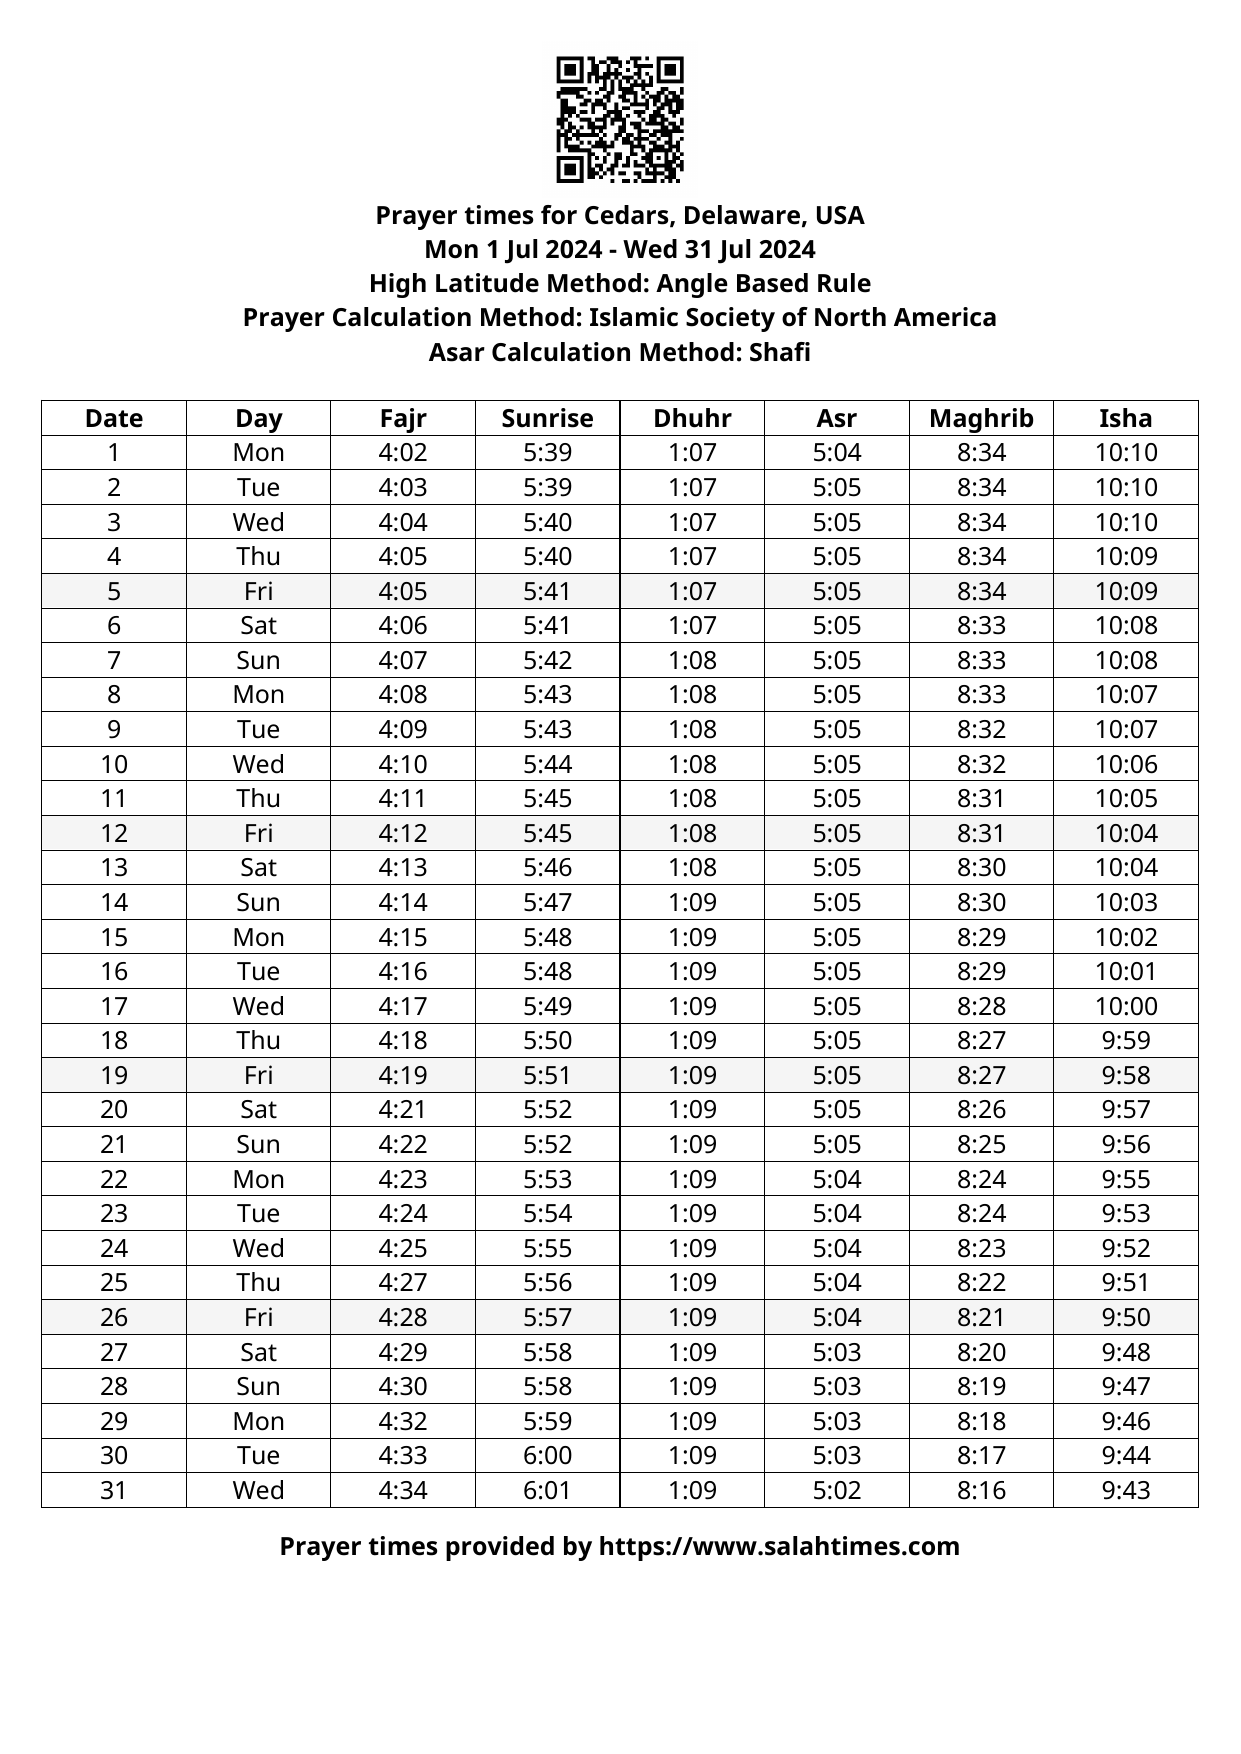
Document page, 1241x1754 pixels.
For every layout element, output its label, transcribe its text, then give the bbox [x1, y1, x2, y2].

table_cell 8:25 [910, 1127, 1053, 1161]
table_cell 5:04 [765, 1162, 909, 1195]
table_cell 5:05 [765, 505, 909, 538]
table_cell 21 [42, 1127, 186, 1161]
table_cell 4:03 [331, 470, 475, 504]
table_cell 4:11 [331, 781, 475, 815]
table_cell 8:34 [910, 505, 1053, 538]
table_cell 4:30 [331, 1369, 475, 1403]
table_cell 13 [42, 851, 186, 884]
table_cell 5:02 [765, 1473, 909, 1507]
table_cell 1:09 [621, 1369, 764, 1403]
table_cell 5:05 [765, 470, 909, 504]
table_cell 8:34 [910, 470, 1053, 504]
text Prayer times for Cedars, Delaware, USA [42, 198, 1198, 232]
table_cell Mon [187, 1404, 330, 1437]
table_cell 4:23 [331, 1162, 475, 1195]
table_cell 5:58 [476, 1335, 619, 1368]
table_cell 10:05 [1054, 781, 1198, 815]
table_cell 7 [42, 643, 186, 677]
table_cell 1:09 [621, 1024, 764, 1057]
table_cell 4:16 [331, 954, 475, 988]
table_cell 4:09 [331, 712, 475, 746]
table_cell 5:39 [476, 470, 619, 504]
table_cell Mon [187, 678, 330, 711]
table_cell 16 [42, 954, 186, 988]
table_cell 8:31 [910, 816, 1053, 849]
table_cell 1:09 [621, 1196, 764, 1230]
table_cell 8:28 [910, 989, 1053, 1022]
table_cell 8:33 [910, 678, 1053, 711]
table_cell 26 [42, 1300, 186, 1334]
table_cell 8:27 [910, 1024, 1053, 1057]
table_cell 1:07 [621, 470, 764, 504]
picture [542, 41, 699, 198]
table_cell Mon [187, 920, 330, 953]
table_cell 5:45 [476, 816, 619, 849]
table_cell 28 [42, 1369, 186, 1403]
table_cell 10:01 [1054, 954, 1198, 988]
table_cell 5:41 [476, 609, 619, 642]
table_cell 20 [42, 1093, 186, 1126]
table_cell 1:09 [621, 920, 764, 953]
table_cell 9:51 [1054, 1266, 1198, 1299]
table_cell 5:41 [476, 574, 619, 607]
table_cell 4:24 [331, 1196, 475, 1230]
table_header Day [187, 401, 330, 434]
table_cell 6:01 [476, 1473, 619, 1507]
table_header Dhuhr [621, 401, 764, 434]
table_cell 5:46 [476, 851, 619, 884]
table_cell 4:29 [331, 1335, 475, 1368]
table_cell 8:34 [910, 539, 1053, 573]
table_cell Sun [187, 1127, 330, 1161]
table_cell 4:17 [331, 989, 475, 1022]
table_cell 4 [42, 539, 186, 573]
table_header Maghrib [910, 401, 1053, 434]
table_cell 27 [42, 1335, 186, 1368]
table_cell 10:07 [1054, 712, 1198, 746]
table_cell Tue [187, 954, 330, 988]
table_cell 1:08 [621, 678, 764, 711]
table_cell 18 [42, 1024, 186, 1057]
table_cell 8:24 [910, 1162, 1053, 1195]
table_cell 8:29 [910, 920, 1053, 953]
table_cell 5:05 [765, 885, 909, 919]
table_cell 1:08 [621, 851, 764, 884]
table_cell Sat [187, 609, 330, 642]
table_cell 5:40 [476, 539, 619, 573]
table_cell 9:50 [1054, 1300, 1198, 1334]
table_cell 5:43 [476, 678, 619, 711]
table_cell 1 [42, 436, 186, 469]
table_cell 1:08 [621, 747, 764, 780]
table_cell 4:07 [331, 643, 475, 677]
table_cell 4:08 [331, 678, 475, 711]
table_cell Sun [187, 1369, 330, 1403]
table_cell 5:40 [476, 505, 619, 538]
table_cell 1:08 [621, 712, 764, 746]
table_cell 1:08 [621, 643, 764, 677]
table_cell 9:55 [1054, 1162, 1198, 1195]
table_cell 8:30 [910, 885, 1053, 919]
table_cell 23 [42, 1196, 186, 1230]
table_cell 5:55 [476, 1231, 619, 1264]
table_cell 10:10 [1054, 436, 1198, 469]
table_cell 5:04 [765, 436, 909, 469]
table_cell 5:50 [476, 1024, 619, 1057]
table_cell 8:34 [910, 436, 1053, 469]
table_cell 25 [42, 1266, 186, 1299]
text Prayer times provided by https://www.salahtimes.com [42, 1528, 1198, 1563]
table_cell 5:49 [476, 989, 619, 1022]
table_cell 1:07 [621, 436, 764, 469]
table_cell 8:16 [910, 1473, 1053, 1507]
table_cell Sun [187, 885, 330, 919]
table_cell 4:18 [331, 1024, 475, 1057]
table_cell Tue [187, 1439, 330, 1472]
table_cell 8:32 [910, 712, 1053, 746]
table_cell 4:12 [331, 816, 475, 849]
table_cell 5:42 [476, 643, 619, 677]
table_cell 1:09 [621, 1335, 764, 1368]
table_cell 5:47 [476, 885, 619, 919]
table_cell 5:04 [765, 1196, 909, 1230]
table_cell Sat [187, 1093, 330, 1126]
table_cell 6:00 [476, 1439, 619, 1472]
table_cell 5:48 [476, 920, 619, 953]
table_cell 10 [42, 747, 186, 780]
table_cell 9:59 [1054, 1024, 1198, 1057]
table_cell Tue [187, 1196, 330, 1230]
table_cell 1:08 [621, 781, 764, 815]
table_cell 10:04 [1054, 816, 1198, 849]
text High Latitude Method: Angle Based Rule [42, 266, 1198, 300]
table_cell 4:13 [331, 851, 475, 884]
table_cell 10:04 [1054, 851, 1198, 884]
table_cell 5:05 [765, 920, 909, 953]
table_header Asr [765, 401, 909, 434]
table_cell 22 [42, 1162, 186, 1195]
text Prayer Calculation Method: Islamic Society of North America [42, 300, 1198, 334]
table_cell 17 [42, 989, 186, 1022]
table_cell 8:20 [910, 1335, 1053, 1368]
table_cell 29 [42, 1404, 186, 1437]
table_cell Fri [187, 816, 330, 849]
table_cell 5:52 [476, 1127, 619, 1161]
text Asar Calculation Method: Shafi [42, 334, 1198, 368]
table_cell Wed [187, 1473, 330, 1507]
table_cell 5:03 [765, 1335, 909, 1368]
table_cell 8:26 [910, 1093, 1053, 1126]
table_cell 4:27 [331, 1266, 475, 1299]
table_cell 8 [42, 678, 186, 711]
table_cell Mon [187, 1162, 330, 1195]
table_cell 9:43 [1054, 1473, 1198, 1507]
table_cell 4:32 [331, 1404, 475, 1437]
table_cell 5:05 [765, 1058, 909, 1092]
table_cell Fri [187, 574, 330, 607]
table_cell 8:21 [910, 1300, 1053, 1334]
table_cell 4:04 [331, 505, 475, 538]
table_cell 30 [42, 1439, 186, 1472]
table_cell 5:05 [765, 747, 909, 780]
table_cell 1:09 [621, 885, 764, 919]
table_cell 3 [42, 505, 186, 538]
table_cell 5:48 [476, 954, 619, 988]
table_cell 19 [42, 1058, 186, 1092]
table_cell 5:44 [476, 747, 619, 780]
table_cell 1:09 [621, 1162, 764, 1195]
table_header Fajr [331, 401, 475, 434]
table_cell Tue [187, 470, 330, 504]
table_cell 5:43 [476, 712, 619, 746]
table_cell 1:09 [621, 954, 764, 988]
table_cell Sat [187, 851, 330, 884]
table_cell 5:05 [765, 712, 909, 746]
table_header Isha [1054, 401, 1198, 434]
table_cell Wed [187, 505, 330, 538]
table_cell 4:10 [331, 747, 475, 780]
table_cell 5:05 [765, 989, 909, 1022]
table_cell 10:07 [1054, 678, 1198, 711]
table_cell 11 [42, 781, 186, 815]
table_cell Thu [187, 539, 330, 573]
table_cell 8:31 [910, 781, 1053, 815]
table_cell 1:09 [621, 1127, 764, 1161]
table_cell 9:57 [1054, 1093, 1198, 1126]
table_cell 10:08 [1054, 643, 1198, 677]
table_cell 4:19 [331, 1058, 475, 1092]
table_cell 4:33 [331, 1439, 475, 1472]
table_cell 5 [42, 574, 186, 607]
table_cell 14 [42, 885, 186, 919]
table_cell 5:04 [765, 1231, 909, 1264]
table_cell 5:05 [765, 1127, 909, 1161]
table_cell 1:08 [621, 816, 764, 849]
table_cell 5:05 [765, 1093, 909, 1126]
table_header Date [42, 401, 186, 434]
table_cell 5:04 [765, 1266, 909, 1299]
table_cell 5:39 [476, 436, 619, 469]
table_cell 5:03 [765, 1404, 909, 1437]
table_cell 4:02 [331, 436, 475, 469]
table_cell 4:21 [331, 1093, 475, 1126]
table_cell 5:03 [765, 1439, 909, 1472]
table_cell 10:02 [1054, 920, 1198, 953]
table_cell 5:05 [765, 816, 909, 849]
table_cell 31 [42, 1473, 186, 1507]
table_cell 9:44 [1054, 1439, 1198, 1472]
table_cell 5:56 [476, 1266, 619, 1299]
table_cell 4:22 [331, 1127, 475, 1161]
table_cell 9:52 [1054, 1231, 1198, 1264]
table_cell Fri [187, 1300, 330, 1334]
table_cell 5:05 [765, 574, 909, 607]
table_cell 10:10 [1054, 470, 1198, 504]
table_cell 5:05 [765, 1024, 909, 1057]
table_cell 9:46 [1054, 1404, 1198, 1437]
table_cell 8:30 [910, 851, 1053, 884]
table_cell 9:47 [1054, 1369, 1198, 1403]
table_cell 5:57 [476, 1300, 619, 1334]
table_cell 5:05 [765, 954, 909, 988]
table_cell 4:15 [331, 920, 475, 953]
table_cell 4:25 [331, 1231, 475, 1264]
table_cell Sun [187, 643, 330, 677]
table_cell 10:09 [1054, 574, 1198, 607]
table_cell 5:51 [476, 1058, 619, 1092]
table_cell 5:05 [765, 643, 909, 677]
table_cell 9:56 [1054, 1127, 1198, 1161]
table_cell 2 [42, 470, 186, 504]
table_cell 10:06 [1054, 747, 1198, 780]
table_cell 5:05 [765, 781, 909, 815]
table_cell 8:27 [910, 1058, 1053, 1092]
table_cell 8:17 [910, 1439, 1053, 1472]
table_cell 4:05 [331, 574, 475, 607]
table_cell 5:05 [765, 609, 909, 642]
table_cell Wed [187, 1231, 330, 1264]
table_cell 12 [42, 816, 186, 849]
table_cell 1:09 [621, 1231, 764, 1264]
table_cell 8:24 [910, 1196, 1053, 1230]
table_cell Fri [187, 1058, 330, 1092]
table_cell Wed [187, 747, 330, 780]
table_cell 1:09 [621, 1473, 764, 1507]
table_cell 10:03 [1054, 885, 1198, 919]
table_cell 5:45 [476, 781, 619, 815]
table_cell 1:09 [621, 989, 764, 1022]
table_cell 8:22 [910, 1266, 1053, 1299]
table_cell 4:28 [331, 1300, 475, 1334]
table_cell 10:00 [1054, 989, 1198, 1022]
table_cell Wed [187, 989, 330, 1022]
table_cell 5:05 [765, 539, 909, 573]
table_cell Thu [187, 1266, 330, 1299]
table_cell 10:09 [1054, 539, 1198, 573]
table_cell 1:09 [621, 1093, 764, 1126]
table_cell 5:04 [765, 1300, 909, 1334]
table_cell 5:53 [476, 1162, 619, 1195]
table_cell 8:23 [910, 1231, 1053, 1264]
table_cell 1:09 [621, 1058, 764, 1092]
table_cell 8:33 [910, 643, 1053, 677]
table_cell 4:34 [331, 1473, 475, 1507]
table_cell 5:54 [476, 1196, 619, 1230]
table_cell 8:29 [910, 954, 1053, 988]
table_cell Tue [187, 712, 330, 746]
table_cell Mon [187, 436, 330, 469]
table_cell Thu [187, 781, 330, 815]
table_cell 1:07 [621, 574, 764, 607]
table_cell 10:08 [1054, 609, 1198, 642]
table_cell Sat [187, 1335, 330, 1368]
table_cell 1:09 [621, 1266, 764, 1299]
table_cell 5:58 [476, 1369, 619, 1403]
table_cell 10:10 [1054, 505, 1198, 538]
table_cell 24 [42, 1231, 186, 1264]
table_cell 1:07 [621, 609, 764, 642]
table_cell 15 [42, 920, 186, 953]
table_cell 8:18 [910, 1404, 1053, 1437]
table_cell 4:06 [331, 609, 475, 642]
table_cell 5:03 [765, 1369, 909, 1403]
table_cell 1:07 [621, 539, 764, 573]
table_cell 9:58 [1054, 1058, 1198, 1092]
table_cell 8:33 [910, 609, 1053, 642]
table_cell 5:52 [476, 1093, 619, 1126]
table_cell 5:59 [476, 1404, 619, 1437]
table_header Sunrise [476, 401, 619, 434]
table_cell 5:05 [765, 678, 909, 711]
table_cell 8:32 [910, 747, 1053, 780]
table_cell 8:34 [910, 574, 1053, 607]
table_cell 4:14 [331, 885, 475, 919]
table_cell 6 [42, 609, 186, 642]
table_cell 9:53 [1054, 1196, 1198, 1230]
table_cell 1:09 [621, 1404, 764, 1437]
table_cell 1:09 [621, 1439, 764, 1472]
table_cell 8:19 [910, 1369, 1053, 1403]
table_cell 9 [42, 712, 186, 746]
table_cell 5:05 [765, 851, 909, 884]
table_cell 9:48 [1054, 1335, 1198, 1368]
text Mon 1 Jul 2024 - Wed 31 Jul 2024 [42, 232, 1198, 266]
table_cell Thu [187, 1024, 330, 1057]
table_cell 4:05 [331, 539, 475, 573]
table_cell 1:09 [621, 1300, 764, 1334]
table_cell 1:07 [621, 505, 764, 538]
